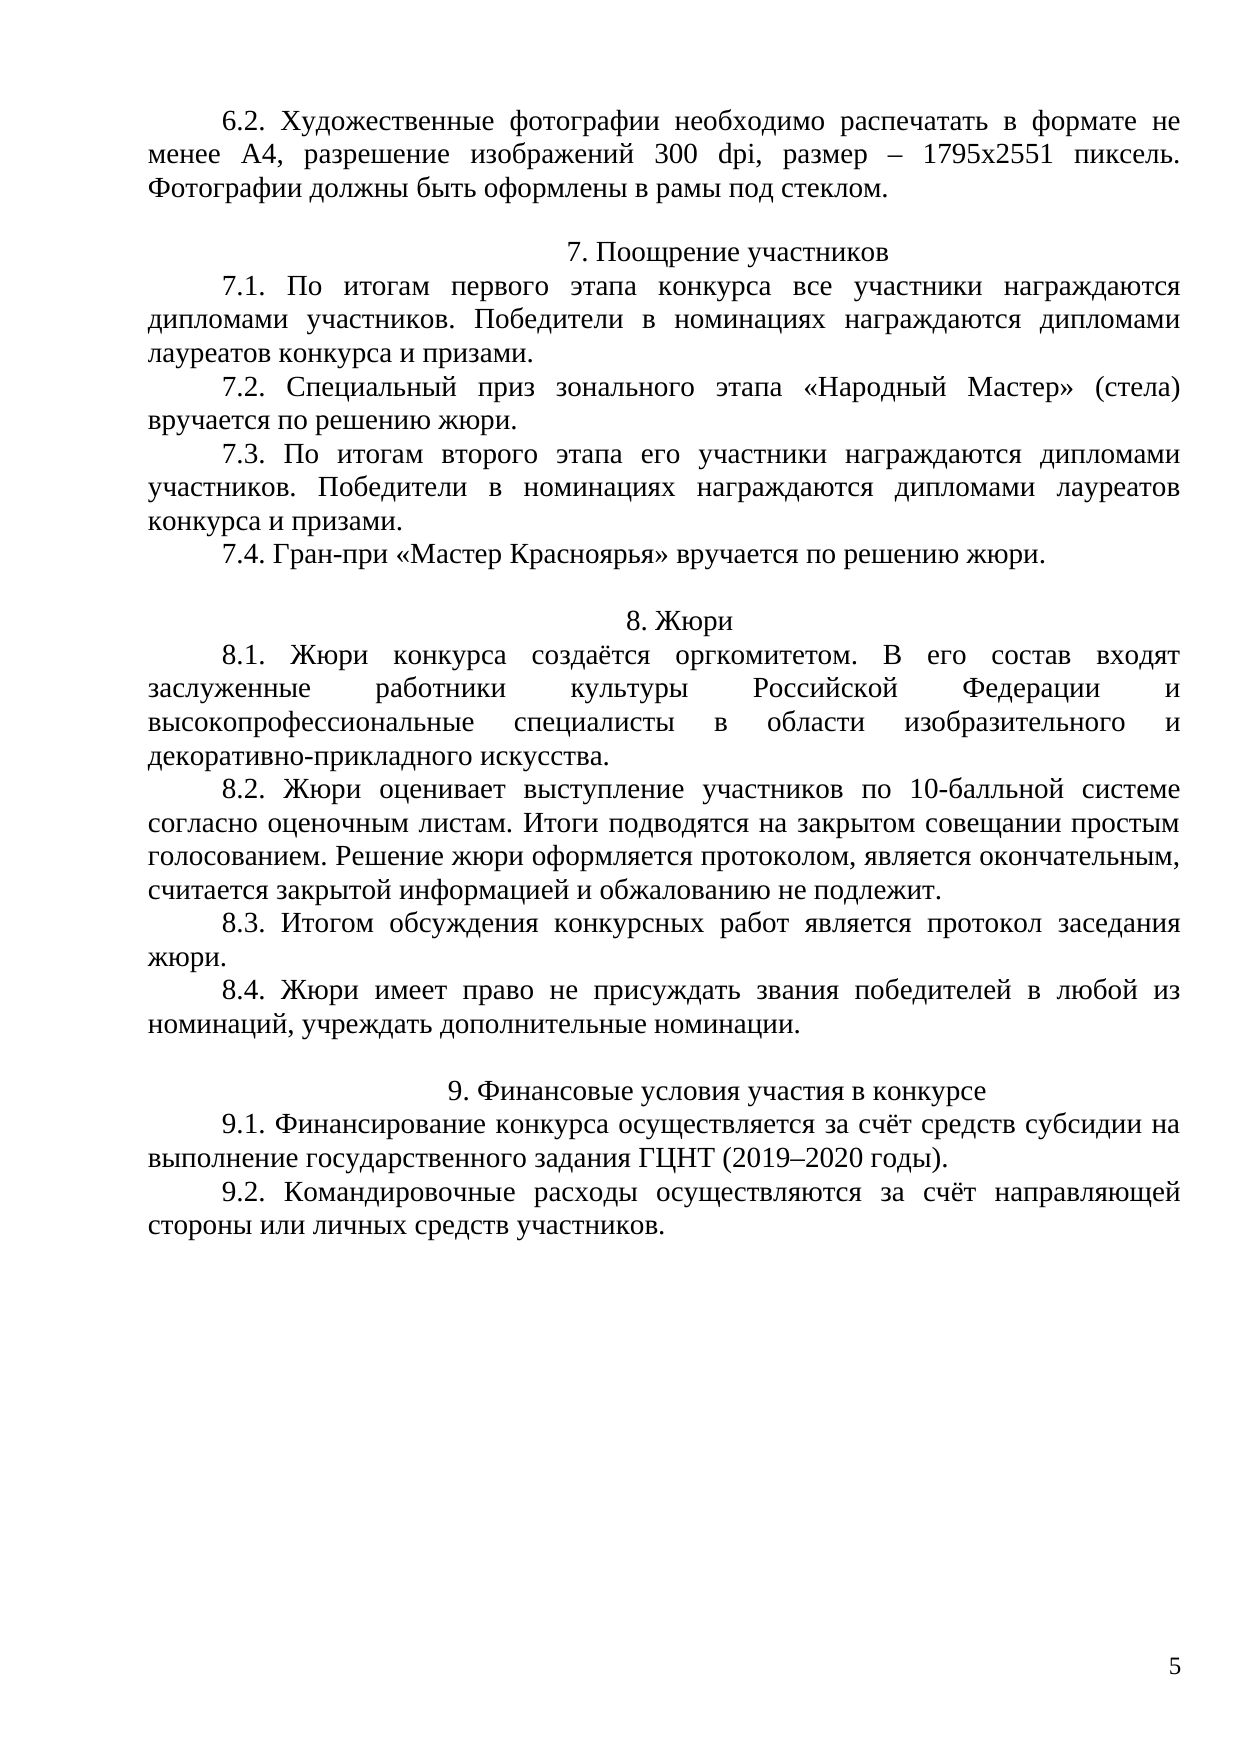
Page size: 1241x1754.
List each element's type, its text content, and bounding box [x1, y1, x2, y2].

text 9.1. Финансирование конкурса осуществляется за счёт средств субсидии на выполнение государственного задания ГЦНТ (2019–2020 годы). [148, 1107, 1181, 1174]
text 9. Финансовые условия участия в конкурсе [148, 1073, 1181, 1107]
text 8.4. Жюри имеет право не присуждать звания победителей в любой из номинаций, учреждать дополнительные номинации. [148, 972, 1181, 1039]
text 7.1. По итогам первого этапа конкурса все участники награждаются дипломами участников. Победители в номинациях награждаются дипломами лауреатов конкурса и призами. [148, 268, 1181, 369]
text 7. Поощрение участников [223, 234, 1181, 268]
text 6.2. Художественные фотографии необходимо распечатать в формате не менее А4, разрешение изображений 300 dpi, размер – 1795х2551 пиксель. Фотографии должны быть оформлены в рамы под стеклом. [148, 103, 1181, 203]
text 9.2. Командировочные расходы осуществляются за счёт направляющей стороны или личных средств участников. [148, 1174, 1181, 1241]
text 8.3. Итогом обсуждения конкурсных работ является протокол заседания жюри. [148, 905, 1181, 972]
text 7.2. Специальный приз зонального этапа «Народный Мастер» (стела) вручается по решению жюри. [148, 369, 1181, 436]
text 8.1. Жюри конкурса создаётся оргкомитетом. В его состав входят заслуженные работники культуры Российской Федерации и высокопрофессиональные специалисты в области изобразительного и декоративно-прикладного искусства. [148, 637, 1181, 771]
text 8.2. Жюри оценивает выступление участников по 10-балльной системе согласно оценочным листам. Итоги подводятся на закрытом совещании простым голосованием. Решение жюри оформляется протоколом, является окончательным, считается закрытой информацией и обжалованию не подлежит. [148, 771, 1181, 905]
text 8. Жюри [552, 603, 1181, 637]
text 7.4. Гран-при «Мастер Красноярья» вручается по решению жюри. [148, 536, 1181, 570]
text 7.3. По итогам второго этапа его участники награждаются дипломами участников. Победители в номинациях награждаются дипломами лауреатов конкурса и призами. [148, 436, 1181, 536]
